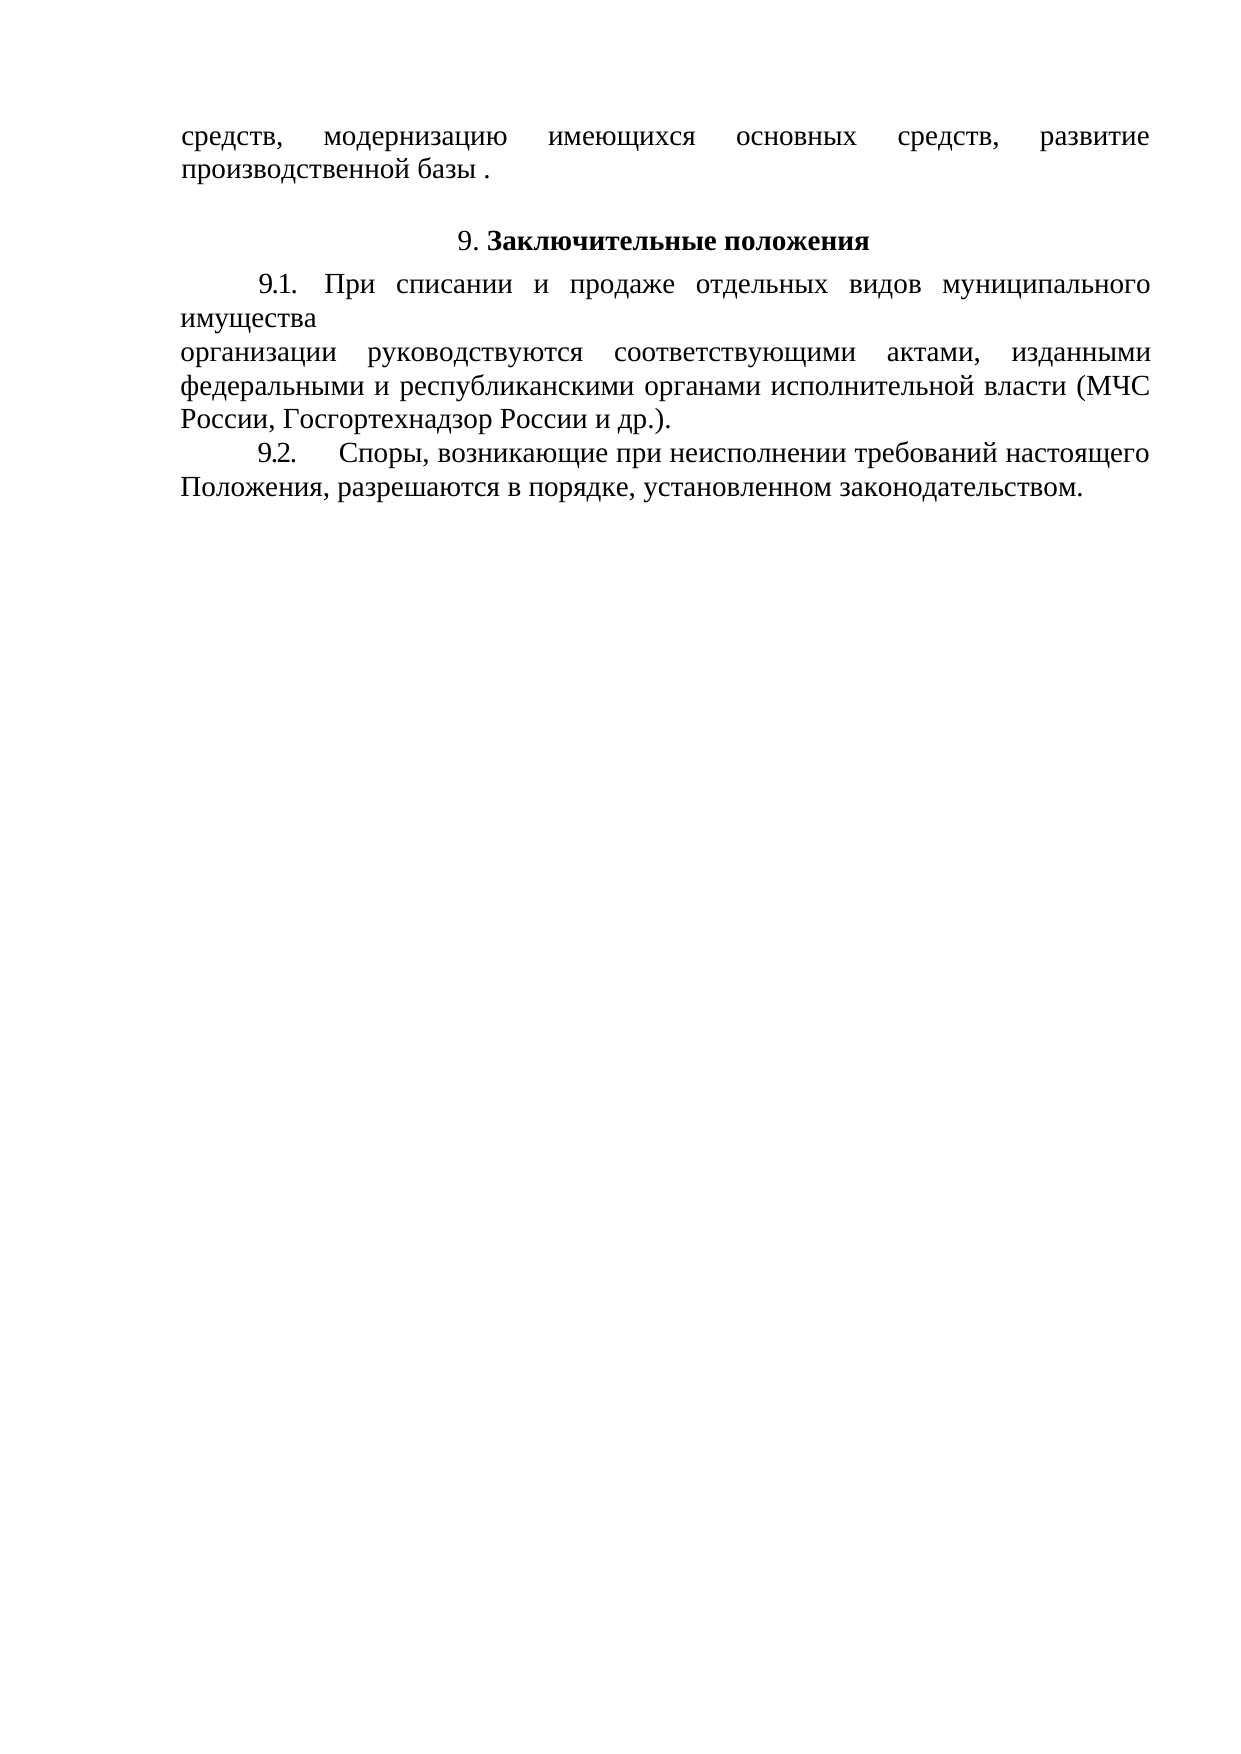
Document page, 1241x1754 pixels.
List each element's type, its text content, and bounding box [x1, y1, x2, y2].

text 9. Заключительные положения [177, 223, 1150, 256]
text 9.2. Споры, возникающие при неисполнении требований настоящего Положения, разрешаются в порядке, установленном законодательством. [180, 436, 1150, 503]
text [181, 118, 1150, 185]
text 9.1. При списании и продаже отдельных видов муниципального имущества организации руководствуются соответствующими актами, изданными федеральными и республиканскими органами исполнительной власти (МЧС России, Госгортехнадзор России и др.). [180, 267, 1152, 436]
